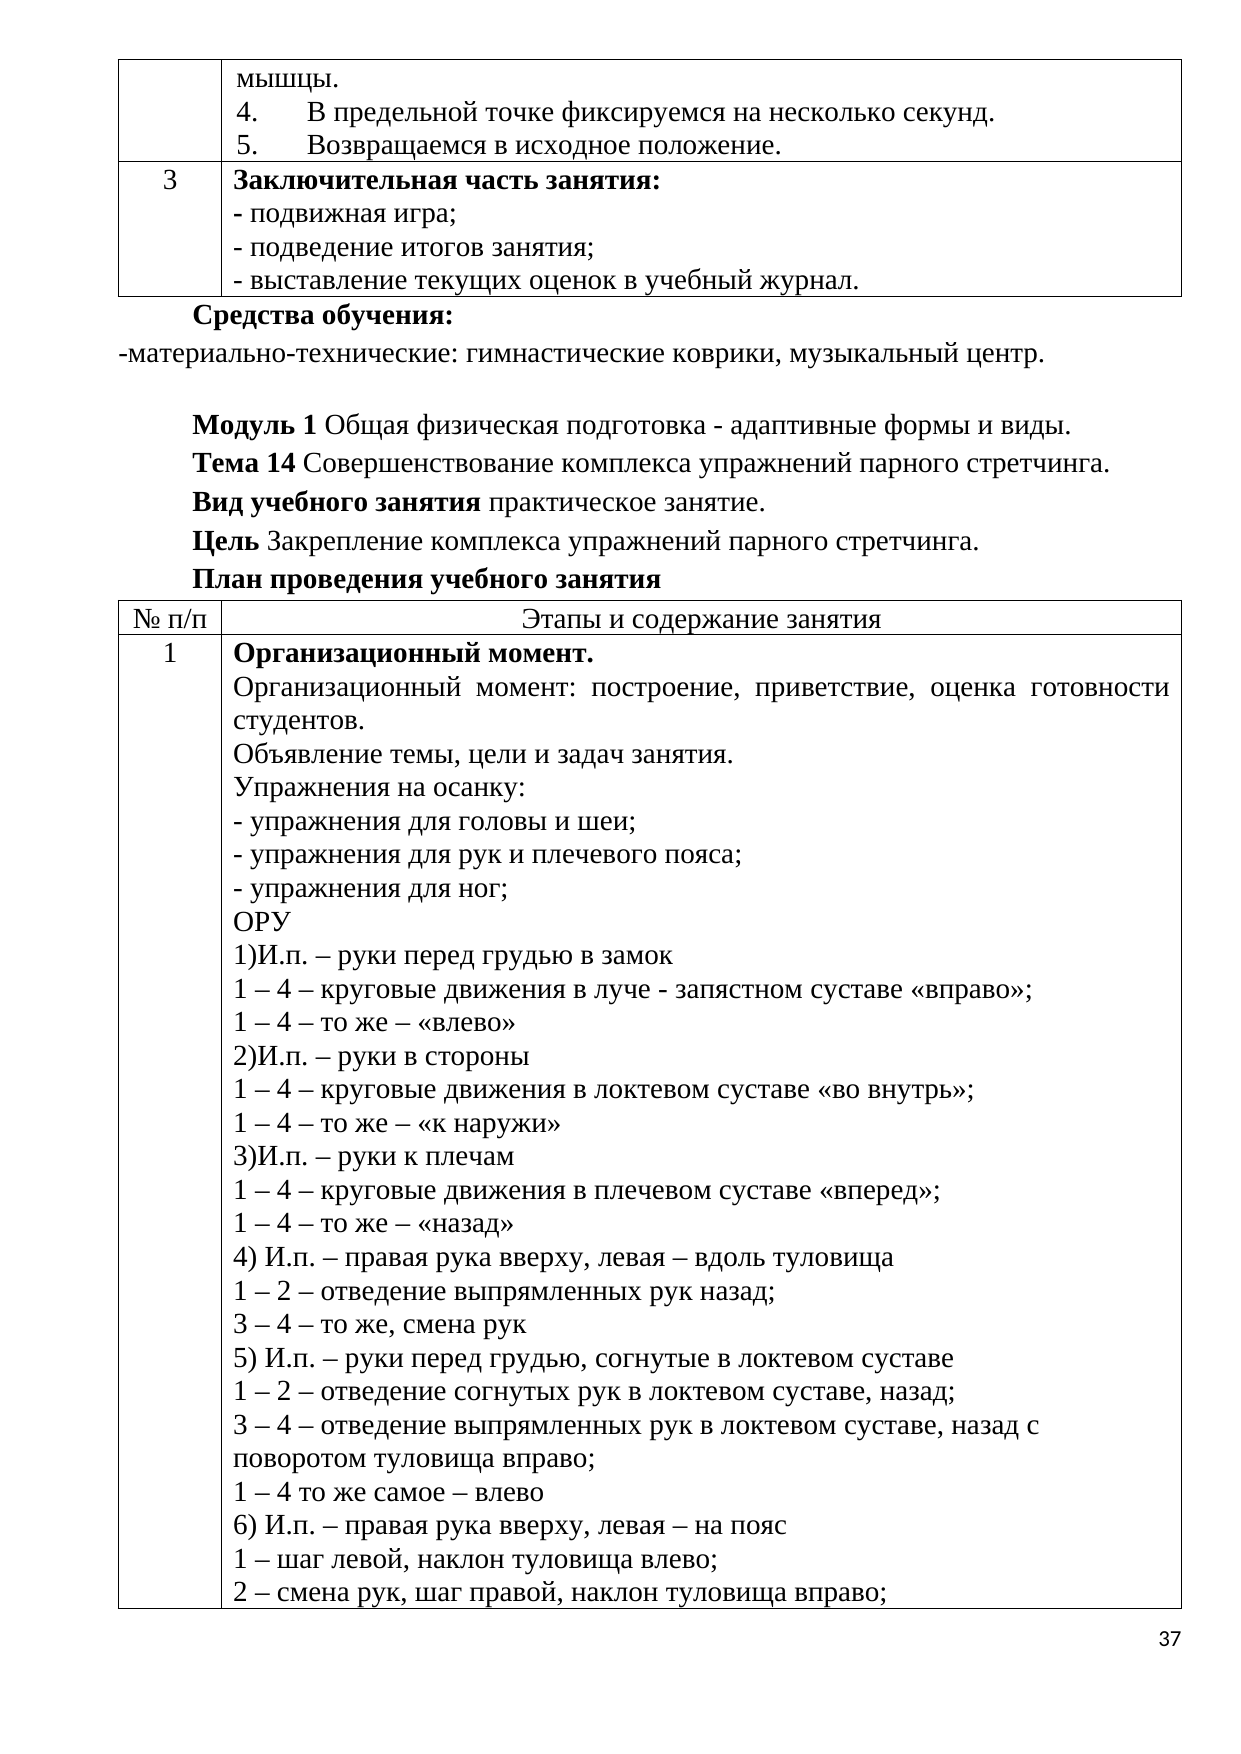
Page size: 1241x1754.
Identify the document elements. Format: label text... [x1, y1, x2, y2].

text -материально-технические: гимнастические коврики, музыкальный центр. [118, 336, 1181, 369]
text Тема 14 Совершенствование комплекса упражнений парного стретчинга. [118, 446, 1181, 479]
table_header Этапы и содержание занятия [222, 601, 1181, 634]
table_cell 1 [119, 635, 221, 1608]
text План проведения учебного занятия [118, 561, 1181, 595]
text Модуль 1 Общая физическая подготовка - адаптивные формы и виды. [118, 407, 1181, 441]
text Средства обучения: [118, 297, 1181, 331]
table_cell 3 [119, 162, 221, 296]
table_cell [222, 635, 1181, 1608]
table_header № п/п [119, 601, 221, 634]
table_cell Заключительная часть занятия: - подвижная игра; - подведение итогов занятия; - выставление текущих оценок в учебный журнал. [222, 162, 1181, 296]
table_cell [222, 60, 1181, 161]
table_cell 2 [119, 60, 221, 161]
text Вид учебного занятия практическое занятие. [118, 484, 1181, 518]
text Цель Закрепление комплекса упражнений парного стретчинга. [118, 523, 1181, 556]
